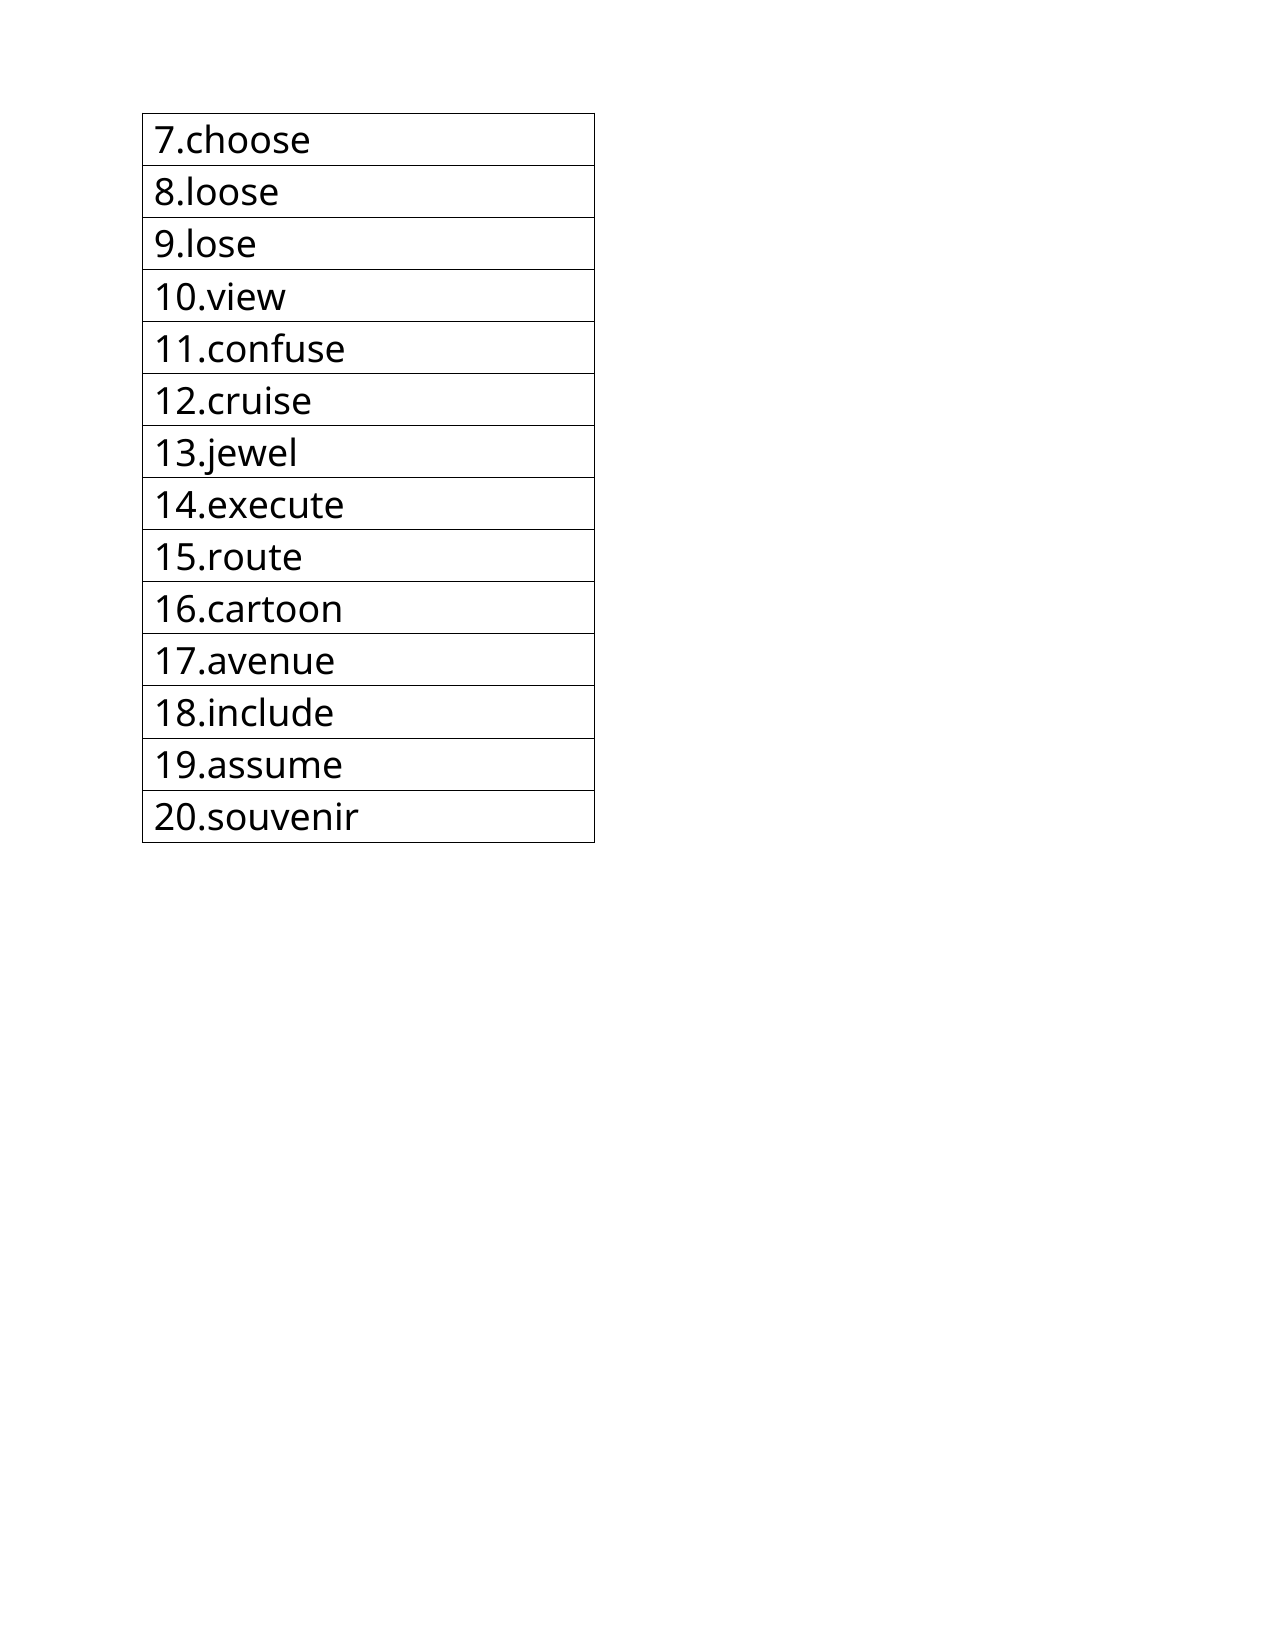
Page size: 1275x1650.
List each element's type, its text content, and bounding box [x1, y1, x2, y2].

table_cell 19.assume [143, 739, 594, 789]
table_cell 14.execute [143, 478, 594, 529]
table_cell 16.cartoon [143, 582, 594, 633]
table_cell 7.choose [143, 114, 594, 164]
table_cell 11.confuse [143, 322, 594, 373]
table_cell 20.souvenir [143, 791, 594, 842]
table_cell 17.avenue [143, 634, 594, 685]
table_cell 13.jewel [143, 426, 594, 477]
table_cell 12.cruise [143, 374, 594, 425]
table_cell 8.loose [143, 166, 594, 217]
table_cell 18.include [143, 686, 594, 737]
table_cell 10.view [143, 270, 594, 321]
table_cell 9.lose [143, 218, 594, 269]
table_cell 15.route [143, 530, 594, 581]
